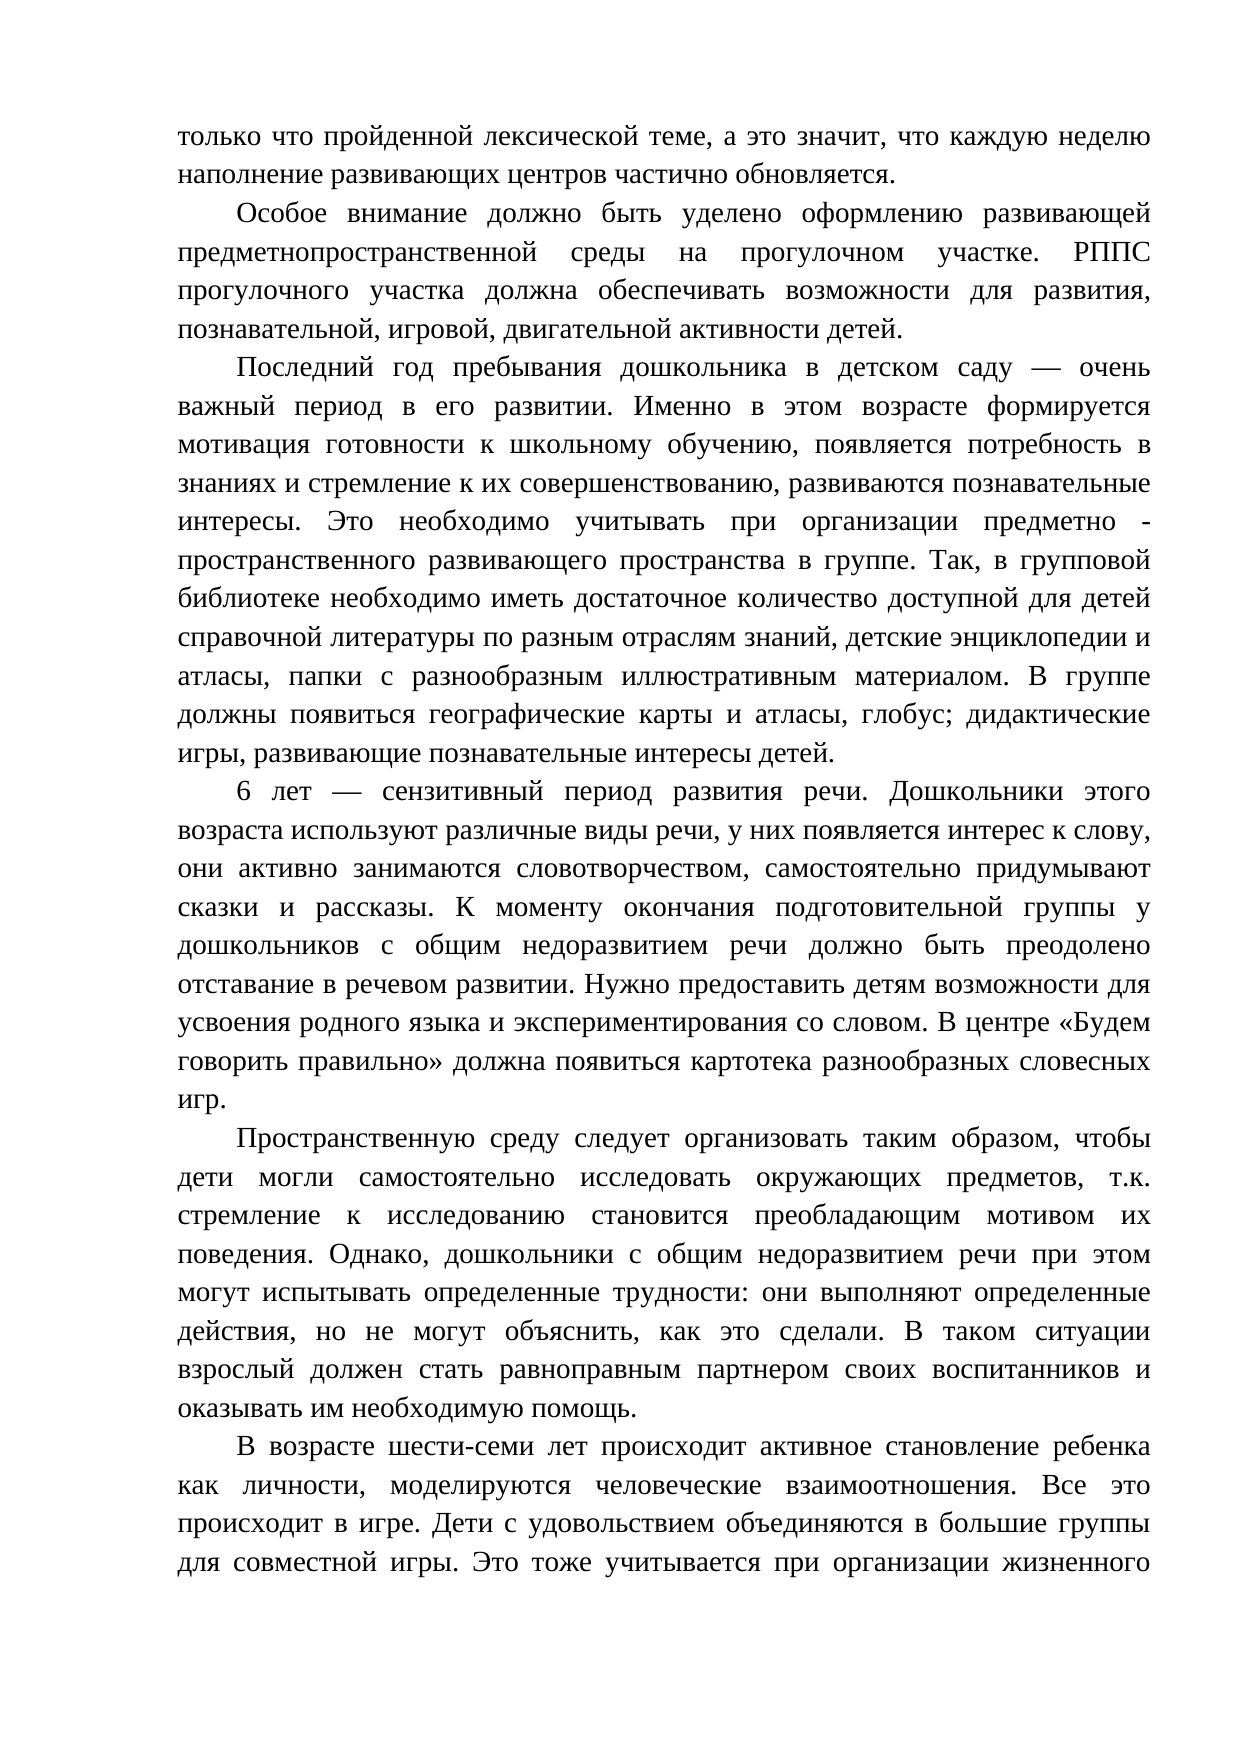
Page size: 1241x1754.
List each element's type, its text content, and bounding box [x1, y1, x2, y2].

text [177, 1428, 1152, 1578]
text 6 лет — сензитивный период развития речи. Дошкольники этого возраста используют различные виды речи, у них появляется интерес к слову, они активно занимаются словотворчеством, самостоятельно придумывают сказки и рассказы. К моменту окончания подготовительной группы у дошкольников с общим недоразвитием речи должно быть преодолено отставание в речевом развитии. Нужно предоставить детям возможности для усвоения родного языка и экспериментирования со словом. В центре «Будем говорить правильно» должна появиться картотека разнообразных словесных игр. [177, 773, 1152, 1115]
text Пространственную среду следует организовать таким образом, чтобы дети могли самостоятельно исследовать окружающих предметов, т.к. стремление к исследованию становится преобладающим мотивом их поведения. Однако, дошкольники с общим недоразвитием речи при этом могут испытывать определенные трудности: они выполняют определенные действия, но не могут объяснить, как это сделали. В таком ситуации взрослый должен стать равноправным партнером своих воспитанников и оказывать им необходимую помощь. [177, 1120, 1152, 1423]
text Особое внимание должно быть уделено оформлению развивающей предметнопространственной среды на прогулочном участке. РППС прогулочного участка должна обеспечивать возможности для развития, познавательной, игровой, двигательной активности детей. [177, 195, 1152, 344]
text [177, 118, 1152, 190]
text Последний год пребывания дошкольника в детском саду — очень важный период в его развитии. Именно в этом возрасте формируется мотивация готовности к школьному обучению, появляется потребность в знаниях и стремление к их совершенствованию, развиваются познавательные интересы. Это необходимо учитывать при организации предметно - пространственного развивающего пространства в группе. Так, в групповой библиотеке необходимо иметь достаточное количество доступной для детей справочной литературы по разным отраслям знаний, детские энциклопедии и атласы, папки с разнообразным иллюстративным материалом. В группе должны появиться географические карты и атласы, глобус; дидактические игры, развивающие познавательные интересы детей. [177, 349, 1152, 768]
